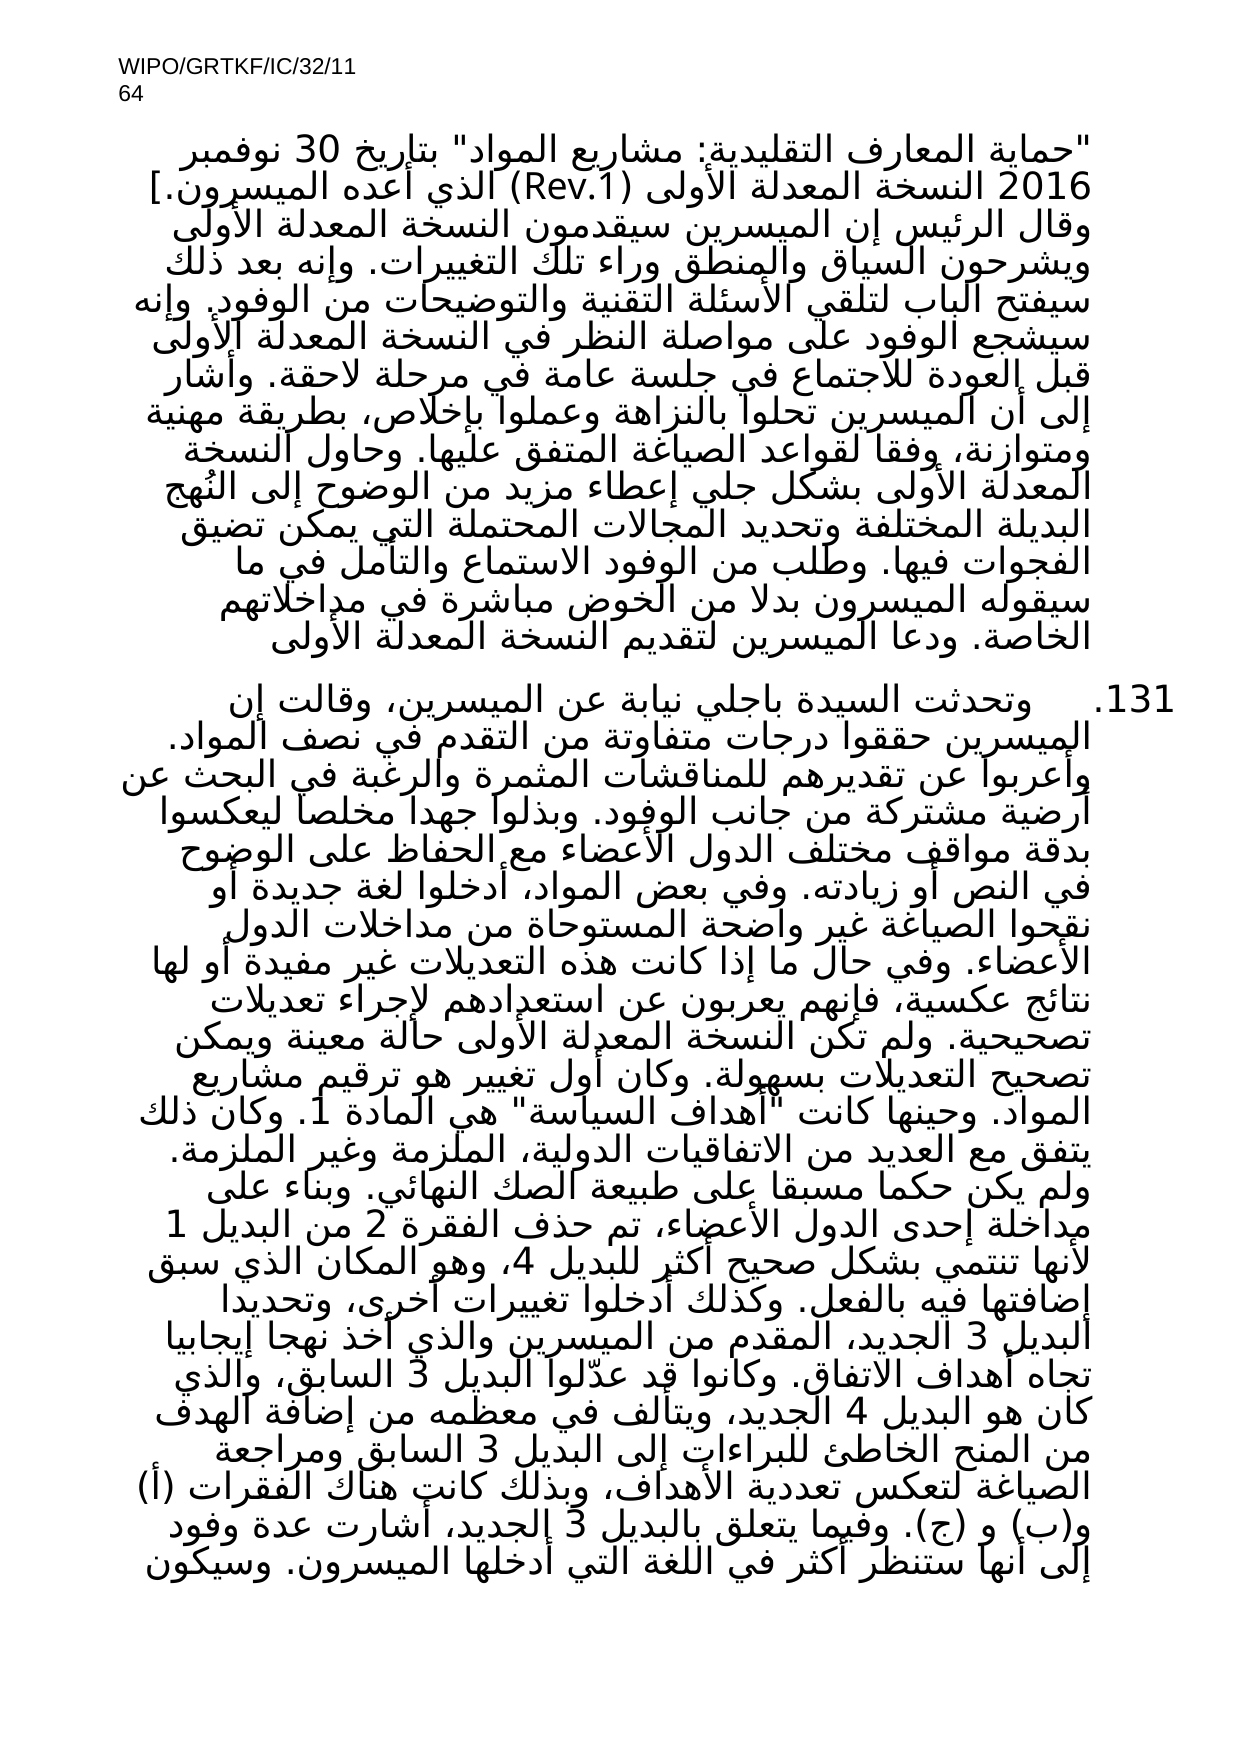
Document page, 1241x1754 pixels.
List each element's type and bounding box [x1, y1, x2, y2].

text [118, 682, 1092, 1582]
text [118, 132, 1092, 657]
